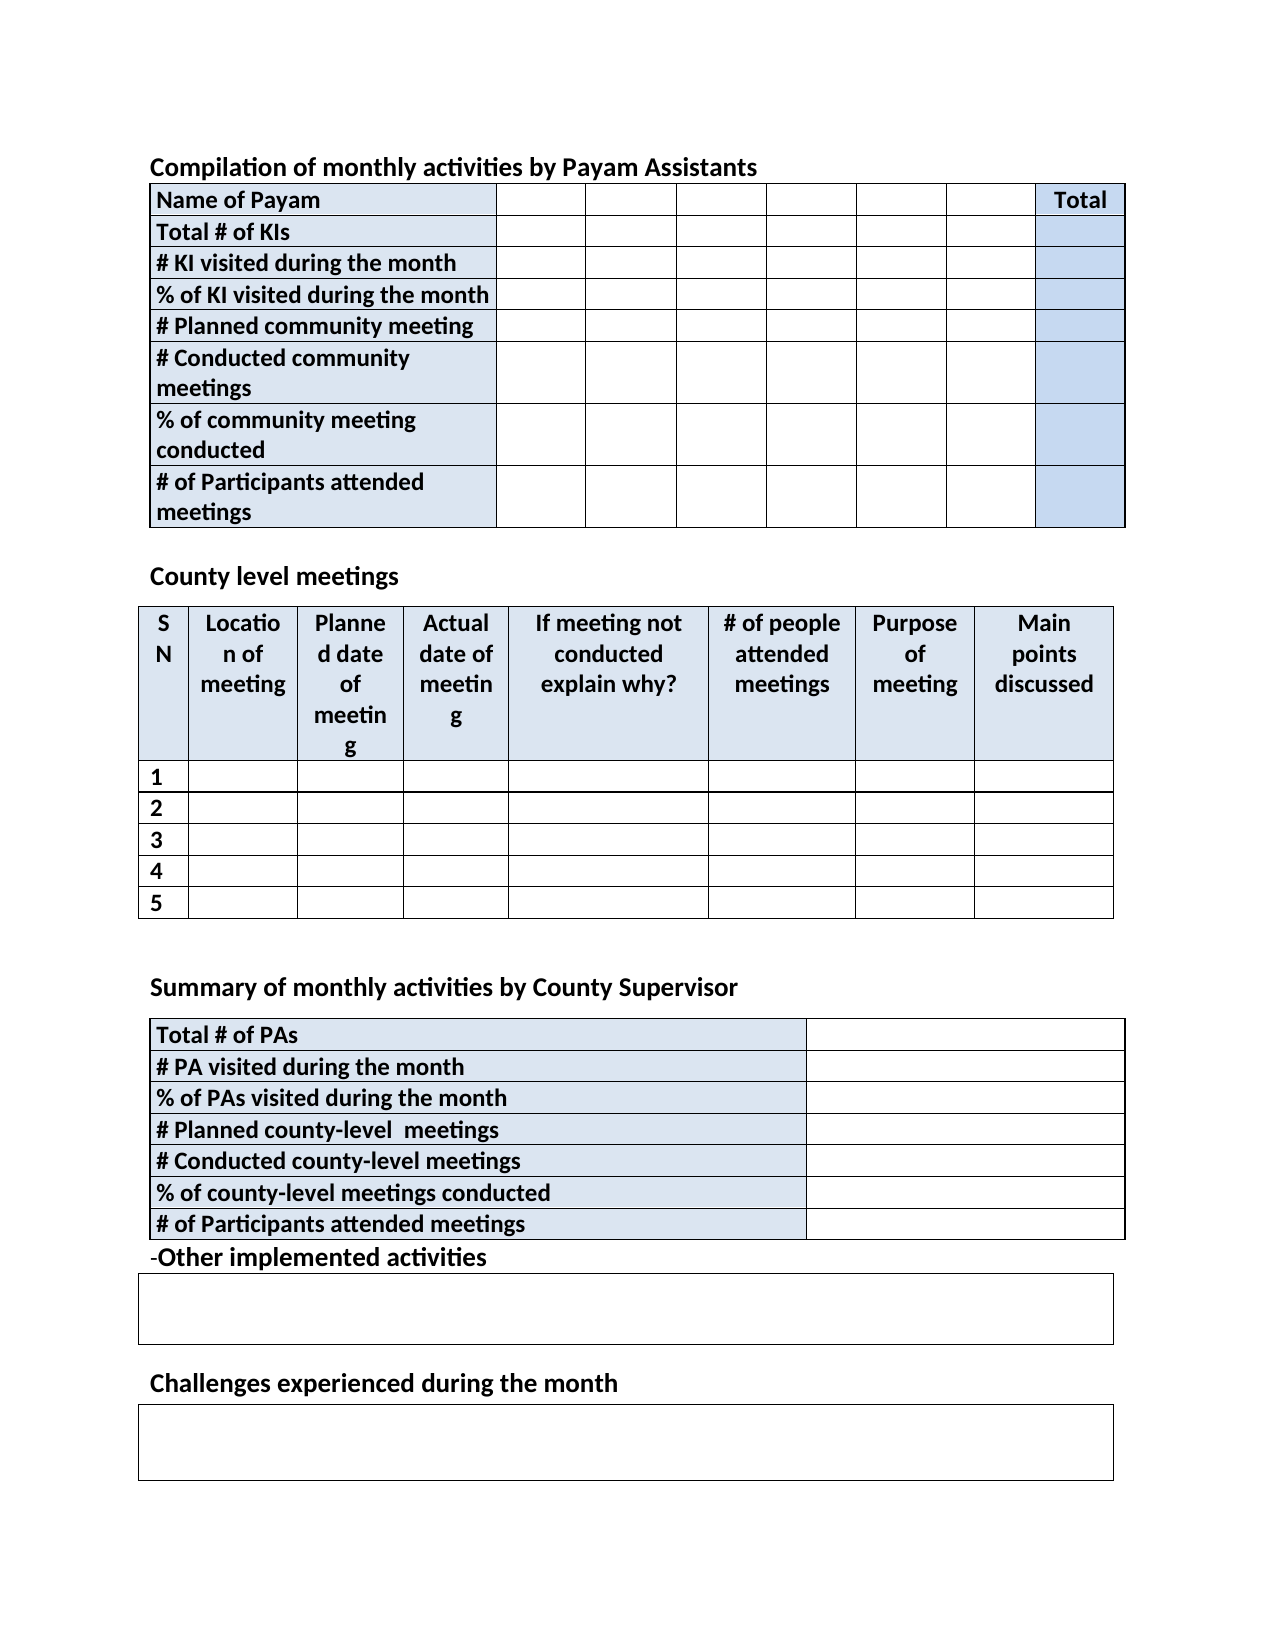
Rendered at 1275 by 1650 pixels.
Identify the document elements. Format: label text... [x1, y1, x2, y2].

table_cell [1036, 310, 1124, 341]
table_header Total [1036, 184, 1124, 214]
table_cell 1 [139, 761, 188, 791]
table_cell [189, 887, 297, 918]
table_header [139, 1405, 1113, 1480]
table_cell [1036, 216, 1124, 246]
table_cell [709, 856, 855, 886]
table_cell [975, 761, 1113, 791]
table_cell [497, 404, 585, 465]
table_cell [767, 279, 856, 309]
table_cell [857, 310, 946, 341]
table_cell [509, 856, 708, 886]
table_cell % of county-level meetings conducted [151, 1177, 806, 1207]
table_cell [947, 216, 1035, 246]
table_cell [767, 247, 856, 278]
table_cell [975, 793, 1113, 823]
table_header # of people attended meetings [709, 607, 855, 760]
table_header Location of meeting [189, 607, 297, 760]
table_cell [189, 793, 297, 823]
table_cell # PA visited during the month [151, 1051, 806, 1081]
table_cell [807, 1145, 1124, 1176]
table_cell [586, 247, 676, 278]
table_cell [947, 247, 1035, 278]
table_cell [509, 793, 708, 823]
table_cell [509, 824, 708, 854]
table_cell [975, 887, 1113, 918]
table_cell [404, 824, 508, 854]
table_cell [947, 404, 1035, 465]
table_cell 4 [139, 856, 188, 886]
table_cell [767, 466, 856, 527]
table_cell [586, 279, 676, 309]
table_header SN [139, 607, 188, 760]
table_cell [677, 342, 766, 403]
table_cell % of KI visited during the month [151, 279, 496, 309]
table_cell [807, 1177, 1124, 1207]
table_cell [677, 279, 766, 309]
table_cell [856, 761, 974, 791]
table_cell [189, 761, 297, 791]
table_cell [404, 761, 508, 791]
table_cell [677, 310, 766, 341]
table_cell [189, 824, 297, 854]
table_cell [975, 856, 1113, 886]
table_header [767, 184, 856, 214]
table_cell [767, 310, 856, 341]
table_cell % of PAs visited during the month [151, 1082, 806, 1113]
table_cell [1036, 404, 1124, 465]
table_cell [586, 216, 676, 246]
table_cell [947, 466, 1035, 527]
table_header [586, 184, 676, 214]
table_header [139, 1274, 1113, 1344]
table_cell [767, 216, 856, 246]
table_cell [857, 279, 946, 309]
table_cell [857, 466, 946, 527]
table_cell [298, 856, 403, 886]
table_header Main points discussed [975, 607, 1113, 760]
table_cell [677, 404, 766, 465]
table_cell [857, 404, 946, 465]
table_cell [709, 793, 855, 823]
table_cell [709, 824, 855, 854]
table_cell [709, 761, 855, 791]
table_header Planned date of meeting [298, 607, 403, 760]
table_cell [857, 216, 946, 246]
table_cell [807, 1209, 1124, 1239]
table_cell [975, 824, 1113, 854]
table_cell [856, 824, 974, 854]
table_cell [298, 793, 403, 823]
table_cell [404, 887, 508, 918]
table_cell 3 [139, 824, 188, 854]
table_cell [298, 887, 403, 918]
table_cell # KI visited during the month [151, 247, 496, 278]
table_header Actual date of meeting [404, 607, 508, 760]
table_cell [856, 793, 974, 823]
table_cell [767, 342, 856, 403]
table_header [947, 184, 1035, 214]
text County level meetings [150, 559, 1125, 592]
table_cell [189, 856, 297, 886]
table_cell [404, 793, 508, 823]
table_header [497, 184, 585, 214]
table_cell # of Participants attended meetings [151, 1209, 806, 1239]
table_cell [586, 404, 676, 465]
text Challenges experienced during the month [150, 1366, 1125, 1399]
table_cell % of community meeting conducted [151, 404, 496, 465]
table_cell [497, 279, 585, 309]
table_cell [586, 310, 676, 341]
text Summary of monthly activities by County Supervisor [150, 970, 1125, 1003]
table_cell [947, 342, 1035, 403]
table_cell [509, 887, 708, 918]
table_cell [856, 856, 974, 886]
table_cell # Planned community meeting [151, 310, 496, 341]
table_cell [807, 1114, 1124, 1144]
table_cell [947, 310, 1035, 341]
table_cell [298, 761, 403, 791]
table_cell [1036, 279, 1124, 309]
table_header [677, 184, 766, 214]
table_header Name of Payam [151, 184, 496, 214]
table_cell # Conducted county-level meetings [151, 1145, 806, 1176]
table_cell 5 [139, 887, 188, 918]
text Compilation of monthly activities by Payam Assistants [150, 150, 1125, 183]
table_cell # Planned county-level meetings [151, 1114, 806, 1144]
table_cell [1036, 342, 1124, 403]
table_cell [404, 856, 508, 886]
table_cell # Conducted community meetings [151, 342, 496, 403]
table_cell [497, 247, 585, 278]
table_cell [856, 887, 974, 918]
table_cell [497, 216, 585, 246]
table_cell [709, 887, 855, 918]
table_cell [298, 824, 403, 854]
table_header [857, 184, 946, 214]
table_cell [807, 1082, 1124, 1113]
table_cell Total # of KIs [151, 216, 496, 246]
table_cell [857, 247, 946, 278]
table_cell [1036, 247, 1124, 278]
table_cell [767, 404, 856, 465]
table_cell # of Participants attended meetings [151, 466, 496, 527]
table_cell [586, 466, 676, 527]
table_cell [509, 761, 708, 791]
table_cell [1036, 466, 1124, 527]
table_header Purpose of meeting [856, 607, 974, 760]
table_cell [857, 342, 946, 403]
text -Other implemented activities [150, 1240, 1125, 1273]
table_header If meeting not conducted explain why? [509, 607, 708, 760]
table_cell [497, 342, 585, 403]
table_cell [497, 466, 585, 527]
table_cell [497, 310, 585, 341]
table_cell [586, 342, 676, 403]
table_cell [677, 216, 766, 246]
table_header Total # of PAs [151, 1019, 806, 1050]
table_cell 2 [139, 793, 188, 823]
table_header [807, 1019, 1124, 1050]
table_cell [947, 279, 1035, 309]
table_cell [677, 466, 766, 527]
table_cell [807, 1051, 1124, 1081]
table_cell [677, 247, 766, 278]
